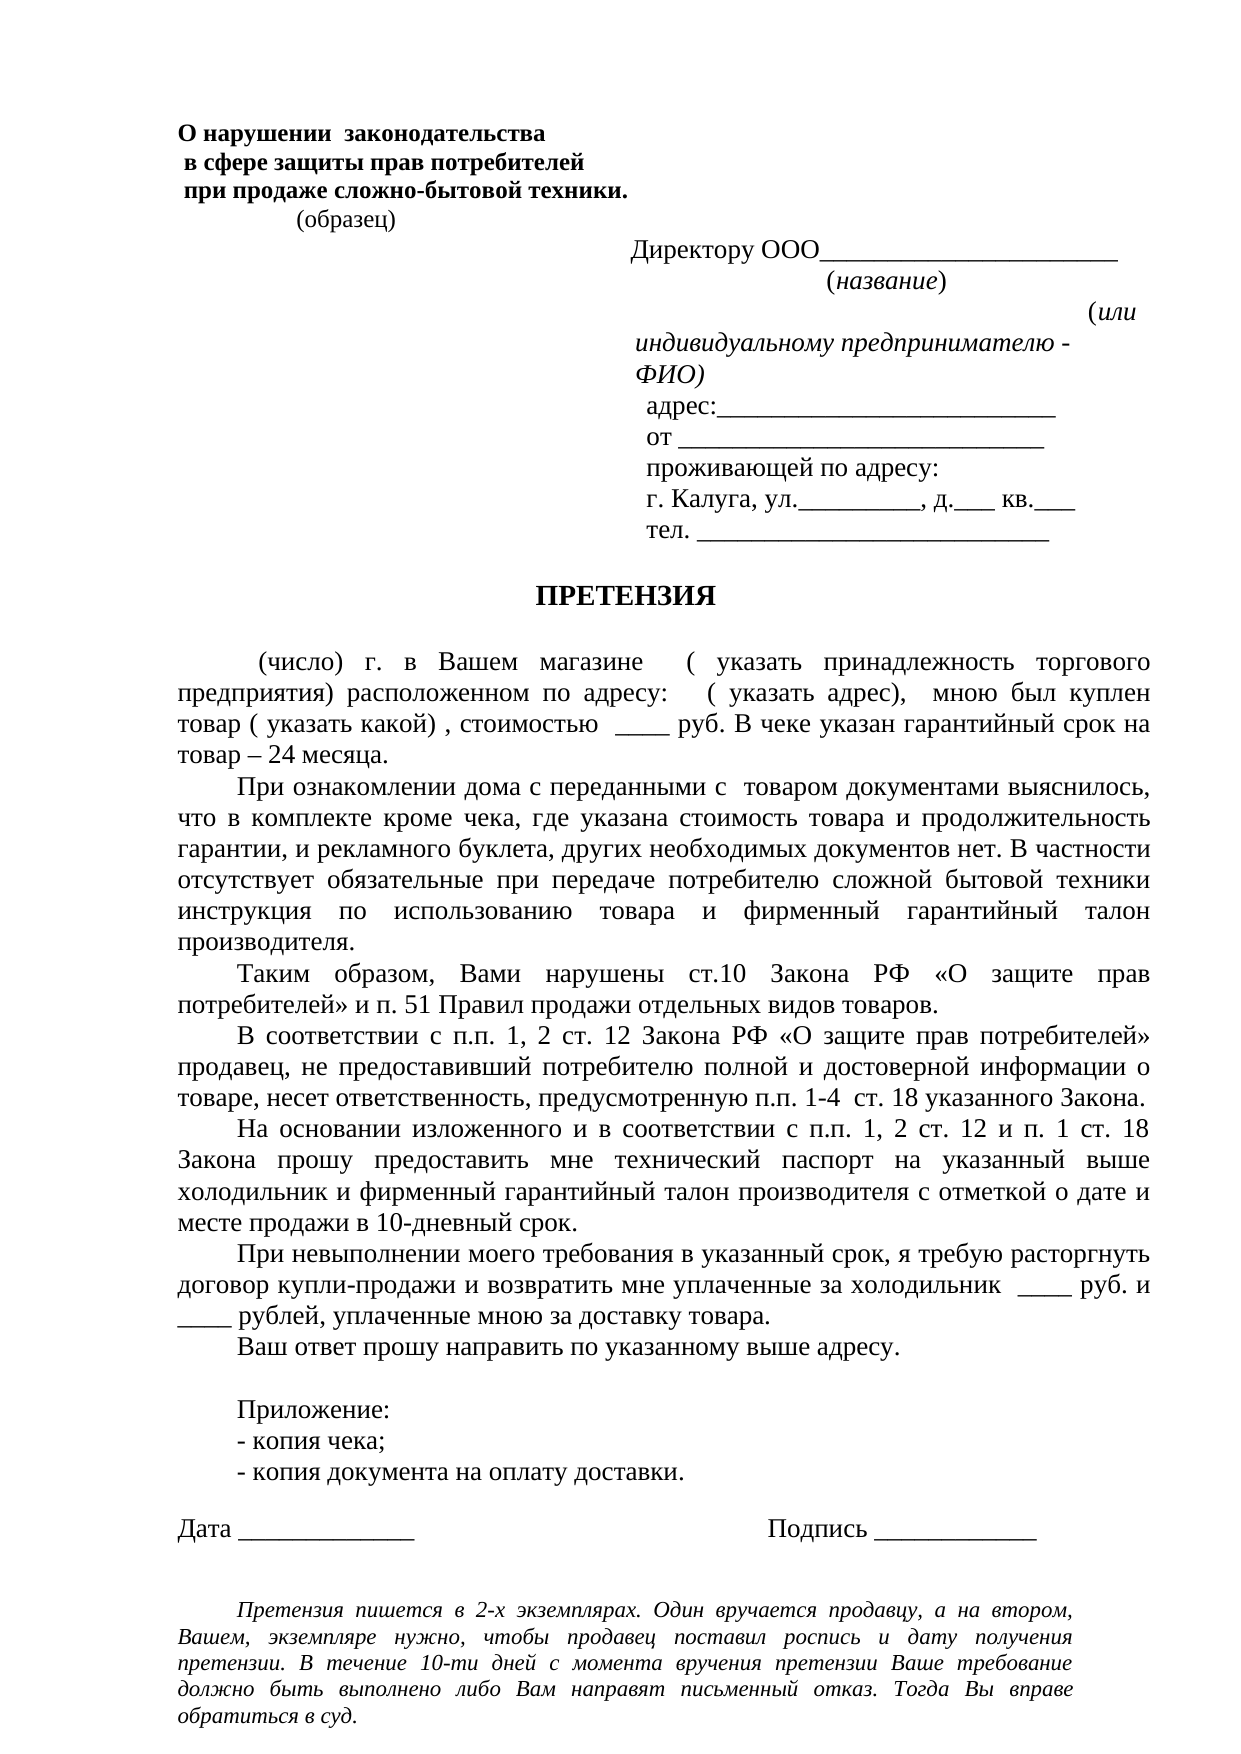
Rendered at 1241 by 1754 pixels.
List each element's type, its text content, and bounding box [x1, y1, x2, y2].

text Приложение: [177, 1393, 1152, 1424]
text Директору ООО______________________ [576, 233, 1152, 264]
text О нарушении законодательства [177, 118, 1152, 147]
text проживающей по адресу: [646, 451, 1152, 482]
text В соответствии с п.п. 1, 2 ст. 12 Закона РФ «О защите прав потребителей» продавец, не предоставивший потребителю полной и достоверной информации о товаре, несет ответственность, предусмотренную п.п. 1-4 ст. 18 указанного Закона. [177, 1019, 1152, 1112]
text Дата _____________ Подпись ____________ [177, 1512, 1152, 1544]
text в сфере защиты прав потребителей [177, 147, 1152, 176]
text Таким образом, Вами нарушены ст.10 Закона РФ «О защите прав потребителей» и п. 51 Правил продажи отдельных видов товаров. [177, 957, 1152, 1019]
text При невыполнении моего требования в указанный срок, я требую расторгнуть договор купли-продажи и возвратить мне уплаченные за холодильник ____ руб. и ____ рублей, уплаченные мною за доставку товара. [177, 1237, 1152, 1330]
text адрес:_________________________ [646, 389, 1152, 420]
text - копия чека; [177, 1424, 1152, 1455]
text Ваш ответ прошу направить по указанному выше адресу. [177, 1330, 1152, 1362]
text от ___________________________ [646, 420, 1152, 451]
text На основании изложенного и в соответствии с п.п. 1, 2 ст. 12 и п. 1 ст. 18 Закона прошу предоставить мне технический паспорт на указанный выше холодильник и фирменный гарантийный талон производителя с отметкой о дате и месте продажи в 10-дневный срок. [177, 1112, 1152, 1237]
text ПРЕТЕНЗИЯ [177, 578, 1074, 612]
text тел. __________________________ [646, 513, 1152, 544]
text - копия документа на оплату доставки. [177, 1455, 1152, 1486]
text (образец) [177, 204, 1152, 233]
text Претензия пишется в 2-х экземплярах. Один вручается продавцу, а на втором, Вашем, экземпляре нужно, чтобы продавец поставил роспись и дату получения претензии. В течение 10-ти дней с момента вручения претензии Ваше требование должно быть выполнено либо Вам направят письменный отказ. Тогда Вы вправе обратиться в суд. [177, 1596, 1074, 1728]
text При ознакомлении дома с переданными с товаром документами выяснилось, что в комплекте кроме чека, где указана стоимость товара и продолжительность гарантии, и рекламного буклета, других необходимых документов нет. В частности отсутствует обязательные при передаче потребителю сложной бытовой техники инструкция по использованию товара и фирменный гарантийный талон производителя. [177, 770, 1152, 957]
text (название) [576, 264, 1152, 295]
text (или индивидуальному предпринимателю - ФИО) [635, 295, 1152, 389]
text (число) г. в Вашем магазине ( указать принадлежность торгового предприятия) расположенном по адресу: ( указать адрес), мною был куплен товар ( указать какой) , стоимостью ____ руб. В чеке указан гарантийный срок на товар – 24 месяца. [177, 645, 1152, 770]
text при продаже сложно-бытовой техники. [177, 176, 1152, 204]
text г. Калуга, ул._________, д.___ кв.___ [646, 482, 1152, 513]
